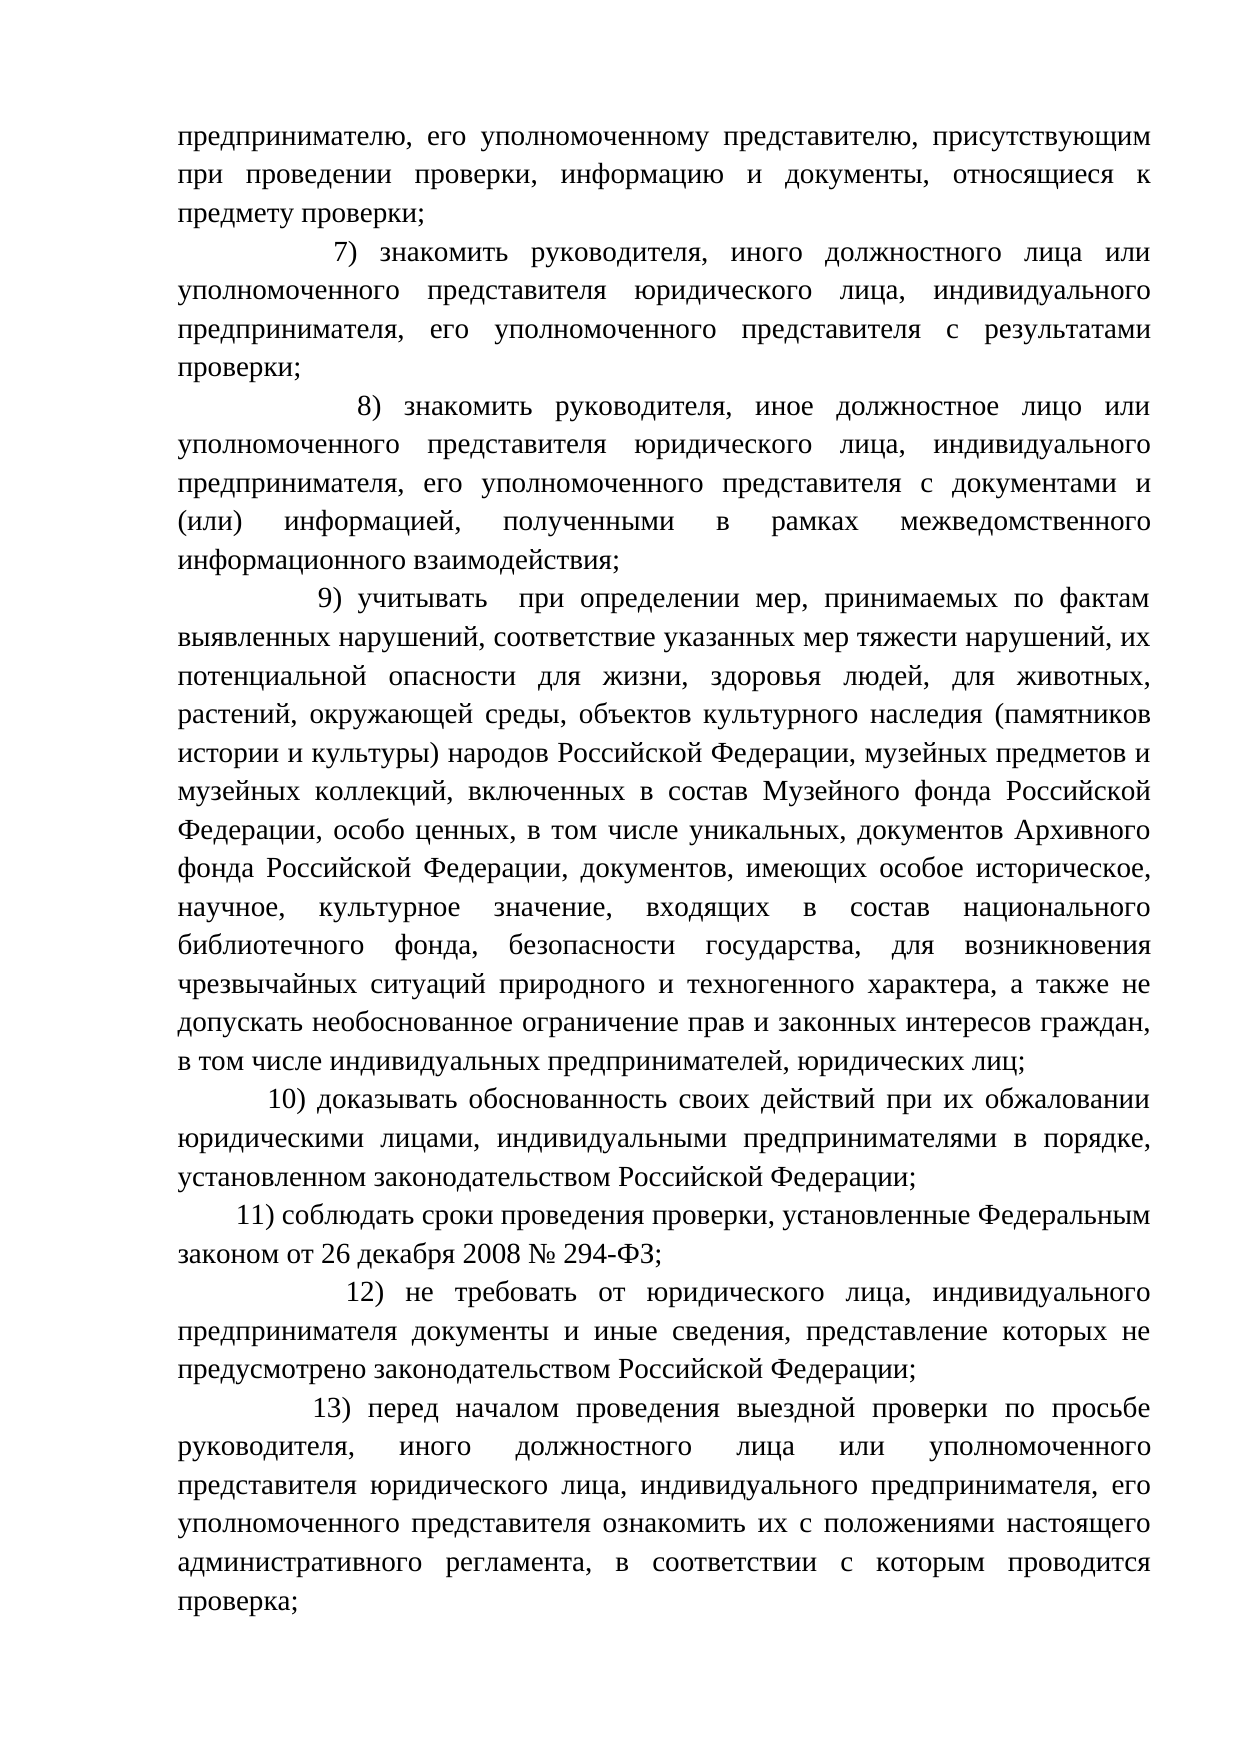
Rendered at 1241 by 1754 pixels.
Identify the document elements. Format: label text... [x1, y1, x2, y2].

text 12) не требовать от юридического лица, индивидуального предпринимателя документы и иные сведения, представление которых не предусмотрено законодательством Российской Федерации; [177, 1274, 1152, 1385]
text 7) знакомить руководителя, иного должностного лица или уполномоченного представителя юридического лица, индивидуального предпринимателя, его уполномоченного представителя с результатами проверки; [177, 234, 1152, 383]
text 9) учитывать при определении мер, принимаемых по фактам выявленных нарушений, соответствие указанных мер тяжести нарушений, их потенциальной опасности для жизни, здоровья людей, для животных, растений, окружающей среды, объектов культурного наследия (памятников истории и культуры) народов Российской Федерации, музейных предметов и музейных коллекций, включенных в состав Музейного фонда Российской Федерации, особо ценных, в том числе уникальных, документов Архивного фонда Российской Федерации, документов, имеющих особое историческое, научное, культурное значение, входящих в состав национального библиотечного фонда, безопасности государства, для возникновения чрезвычайных ситуаций природного и техногенного характера, а также не допускать необоснованное ограничение прав и законных интересов граждан, в том числе индивидуальных предпринимателей, юридических лиц; [177, 581, 1152, 1077]
text 11) соблюдать сроки проведения проверки, установленные Федеральным законом от 26 декабря 2008 № 294-ФЗ; [177, 1197, 1152, 1269]
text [177, 118, 1152, 229]
text 8) знакомить руководителя, иное должностное лицо или уполномоченного представителя юридического лица, индивидуального предпринимателя, его уполномоченного представителя с документами и (или) информацией, полученными в рамках межведомственного информационного взаимодействия; [177, 388, 1152, 576]
text 10) доказывать обоснованность своих действий при их обжаловании юридическими лицами, индивидуальными предпринимателями в порядке, установленном законодательством Российской Федерации; [177, 1082, 1152, 1192]
text 13) перед началом проведения выездной проверки по просьбе руководителя, иного должностного лица или уполномоченного представителя юридического лица, индивидуального предпринимателя, его уполномоченного представителя ознакомить их с положениями настоящего административного регламента, в соответствии с которым проводится проверка; [177, 1390, 1152, 1616]
